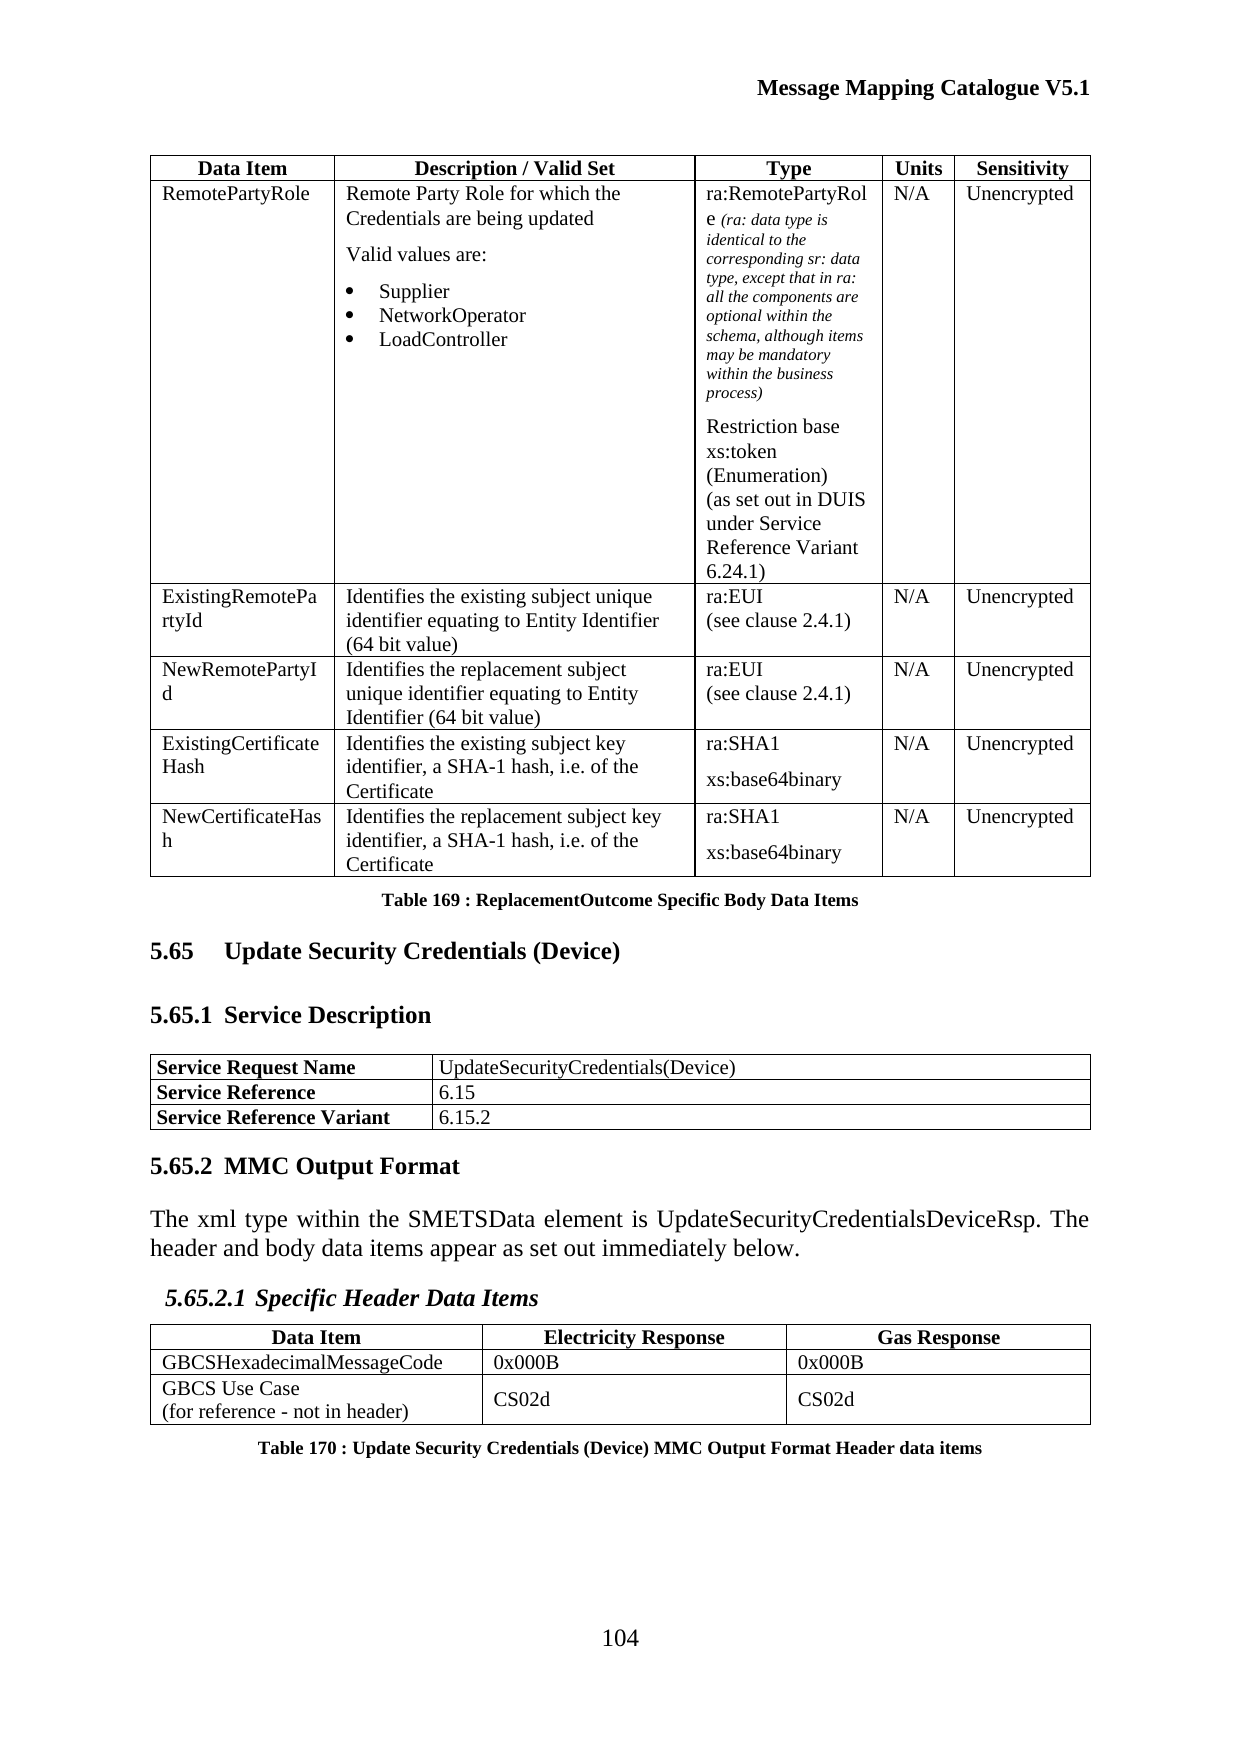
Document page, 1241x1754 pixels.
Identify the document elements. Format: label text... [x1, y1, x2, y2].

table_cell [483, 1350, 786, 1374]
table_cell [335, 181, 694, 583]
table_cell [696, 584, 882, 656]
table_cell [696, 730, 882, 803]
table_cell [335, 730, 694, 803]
subtitle Specific Header Data Items [165, 1283, 1090, 1312]
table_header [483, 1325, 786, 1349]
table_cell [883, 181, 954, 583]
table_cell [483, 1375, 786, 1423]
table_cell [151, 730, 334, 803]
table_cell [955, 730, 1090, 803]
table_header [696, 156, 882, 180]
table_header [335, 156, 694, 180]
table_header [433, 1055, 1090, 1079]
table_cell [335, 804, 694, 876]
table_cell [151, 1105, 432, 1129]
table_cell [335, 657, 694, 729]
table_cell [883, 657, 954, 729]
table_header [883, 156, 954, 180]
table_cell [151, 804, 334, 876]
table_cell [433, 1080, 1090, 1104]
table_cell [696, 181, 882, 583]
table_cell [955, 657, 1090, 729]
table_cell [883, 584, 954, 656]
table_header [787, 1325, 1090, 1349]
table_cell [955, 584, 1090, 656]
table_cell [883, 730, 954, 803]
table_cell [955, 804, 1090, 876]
subtitle Service Description [150, 1000, 1090, 1029]
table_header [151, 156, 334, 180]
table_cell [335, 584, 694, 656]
subtitle Update Security Credentials (Device) [150, 936, 1090, 965]
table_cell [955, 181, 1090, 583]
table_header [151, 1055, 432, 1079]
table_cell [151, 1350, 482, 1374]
text The xml type within the SMETSData element is UpdateSecurityCredentialsDeviceRsp. The header and body data items appear as set out immediately below. [150, 1204, 1090, 1262]
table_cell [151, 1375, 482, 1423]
subtitle MMC Output Format [150, 1151, 1090, 1179]
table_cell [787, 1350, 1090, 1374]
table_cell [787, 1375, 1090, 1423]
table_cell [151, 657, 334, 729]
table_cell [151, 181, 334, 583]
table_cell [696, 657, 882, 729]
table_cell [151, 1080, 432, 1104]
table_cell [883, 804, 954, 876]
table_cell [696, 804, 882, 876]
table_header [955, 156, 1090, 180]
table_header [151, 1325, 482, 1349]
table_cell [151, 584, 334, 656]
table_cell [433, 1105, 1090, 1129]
